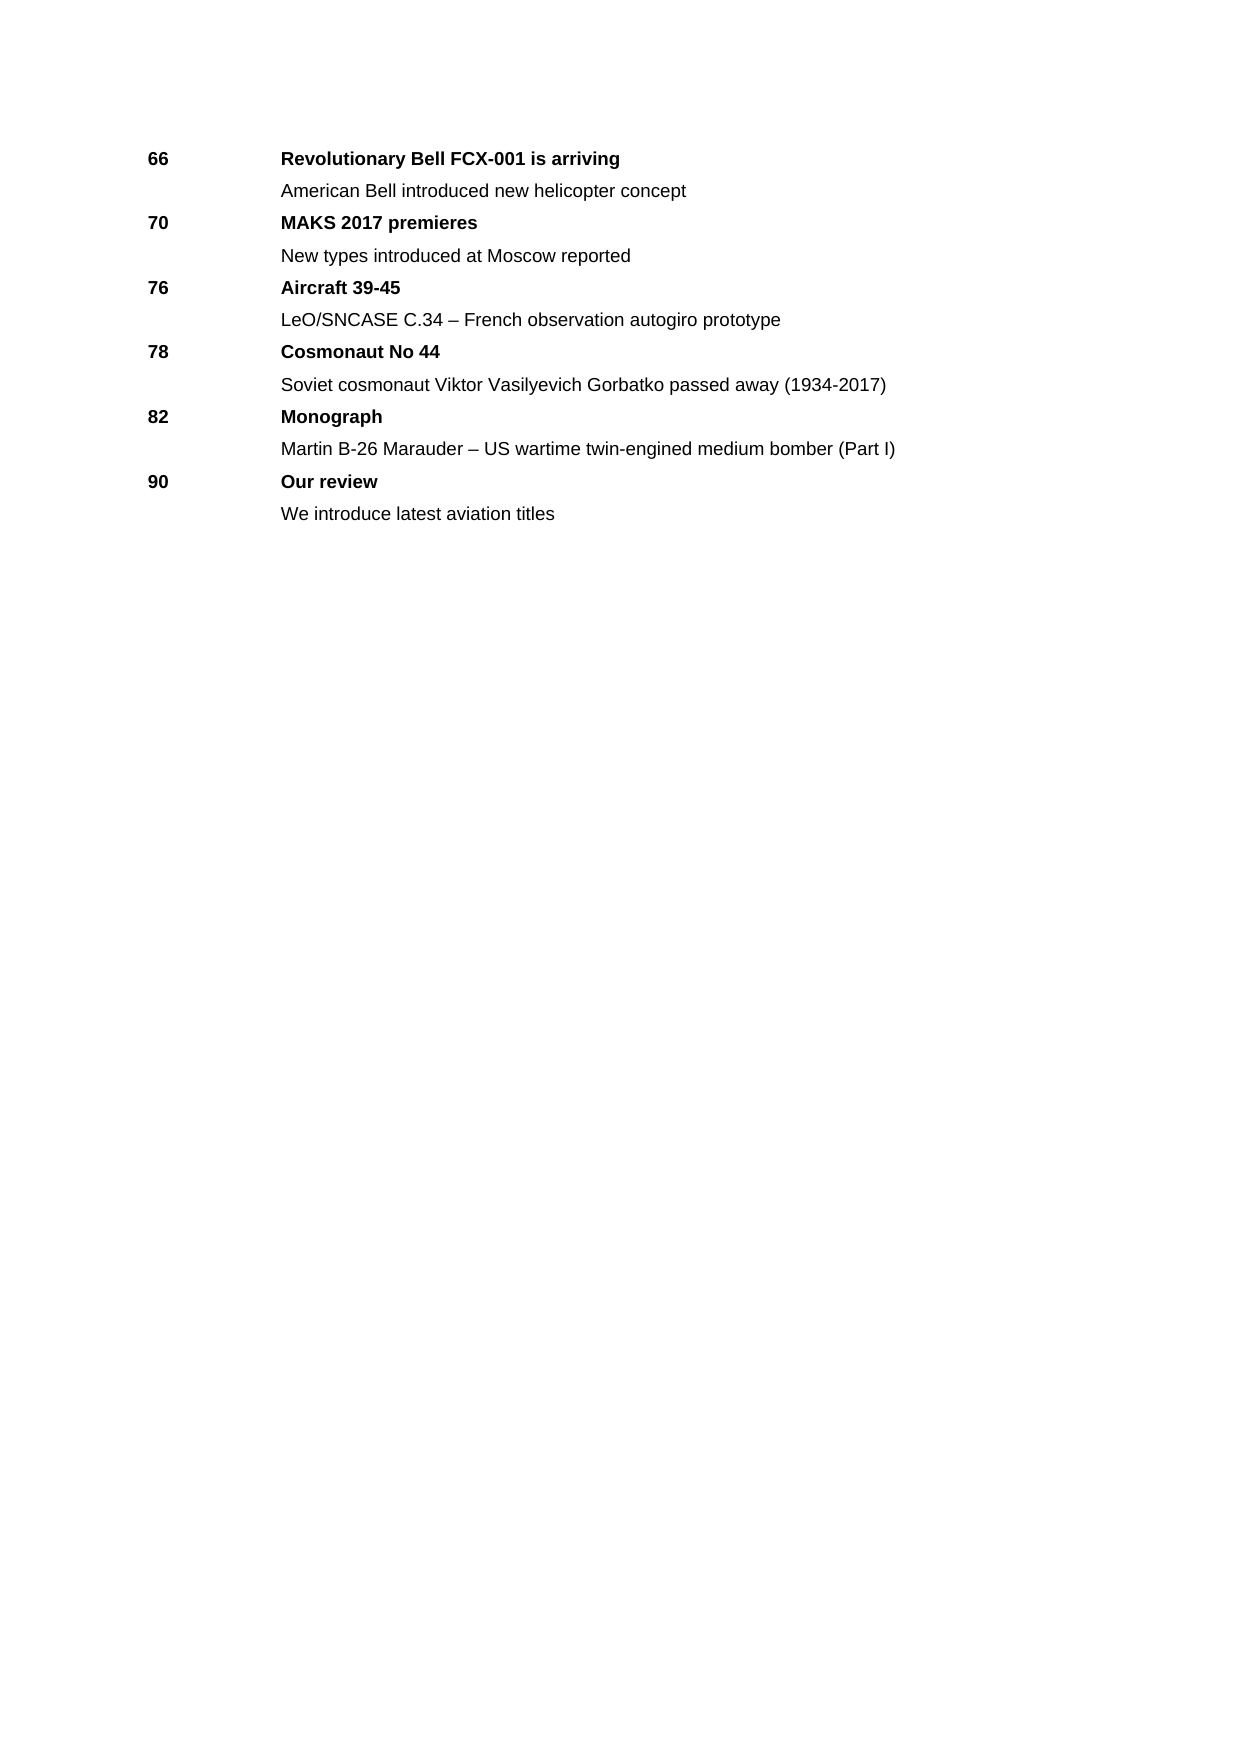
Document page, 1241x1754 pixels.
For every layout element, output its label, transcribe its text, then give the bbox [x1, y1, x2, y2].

text American Bell introduced new helicopter concept [148, 180, 1093, 201]
text Martin B-26 Marauder – US wartime twin-engined medium bomber (Part I) [148, 438, 1093, 460]
text We introduce latest aviation titles [148, 503, 1093, 524]
text 76 Aircraft 39-45 [148, 277, 1093, 298]
text 78 Cosmonaut No 44 [148, 341, 1093, 363]
text 66 Revolutionary Bell FCX-001 is arriving [148, 148, 1093, 169]
text 90 Our review [148, 471, 1093, 492]
text LeO/SNCASE C.34 – French observation autogiro prototype [148, 309, 1093, 331]
text New types introduced at Moscow reported [148, 244, 1093, 266]
text 70 MAKS 2017 premieres [148, 212, 1093, 234]
text Soviet cosmonaut Viktor Vasilyevich Gorbatko passed away (1934-2017) [148, 374, 1093, 395]
text 82 Monograph [148, 406, 1093, 427]
